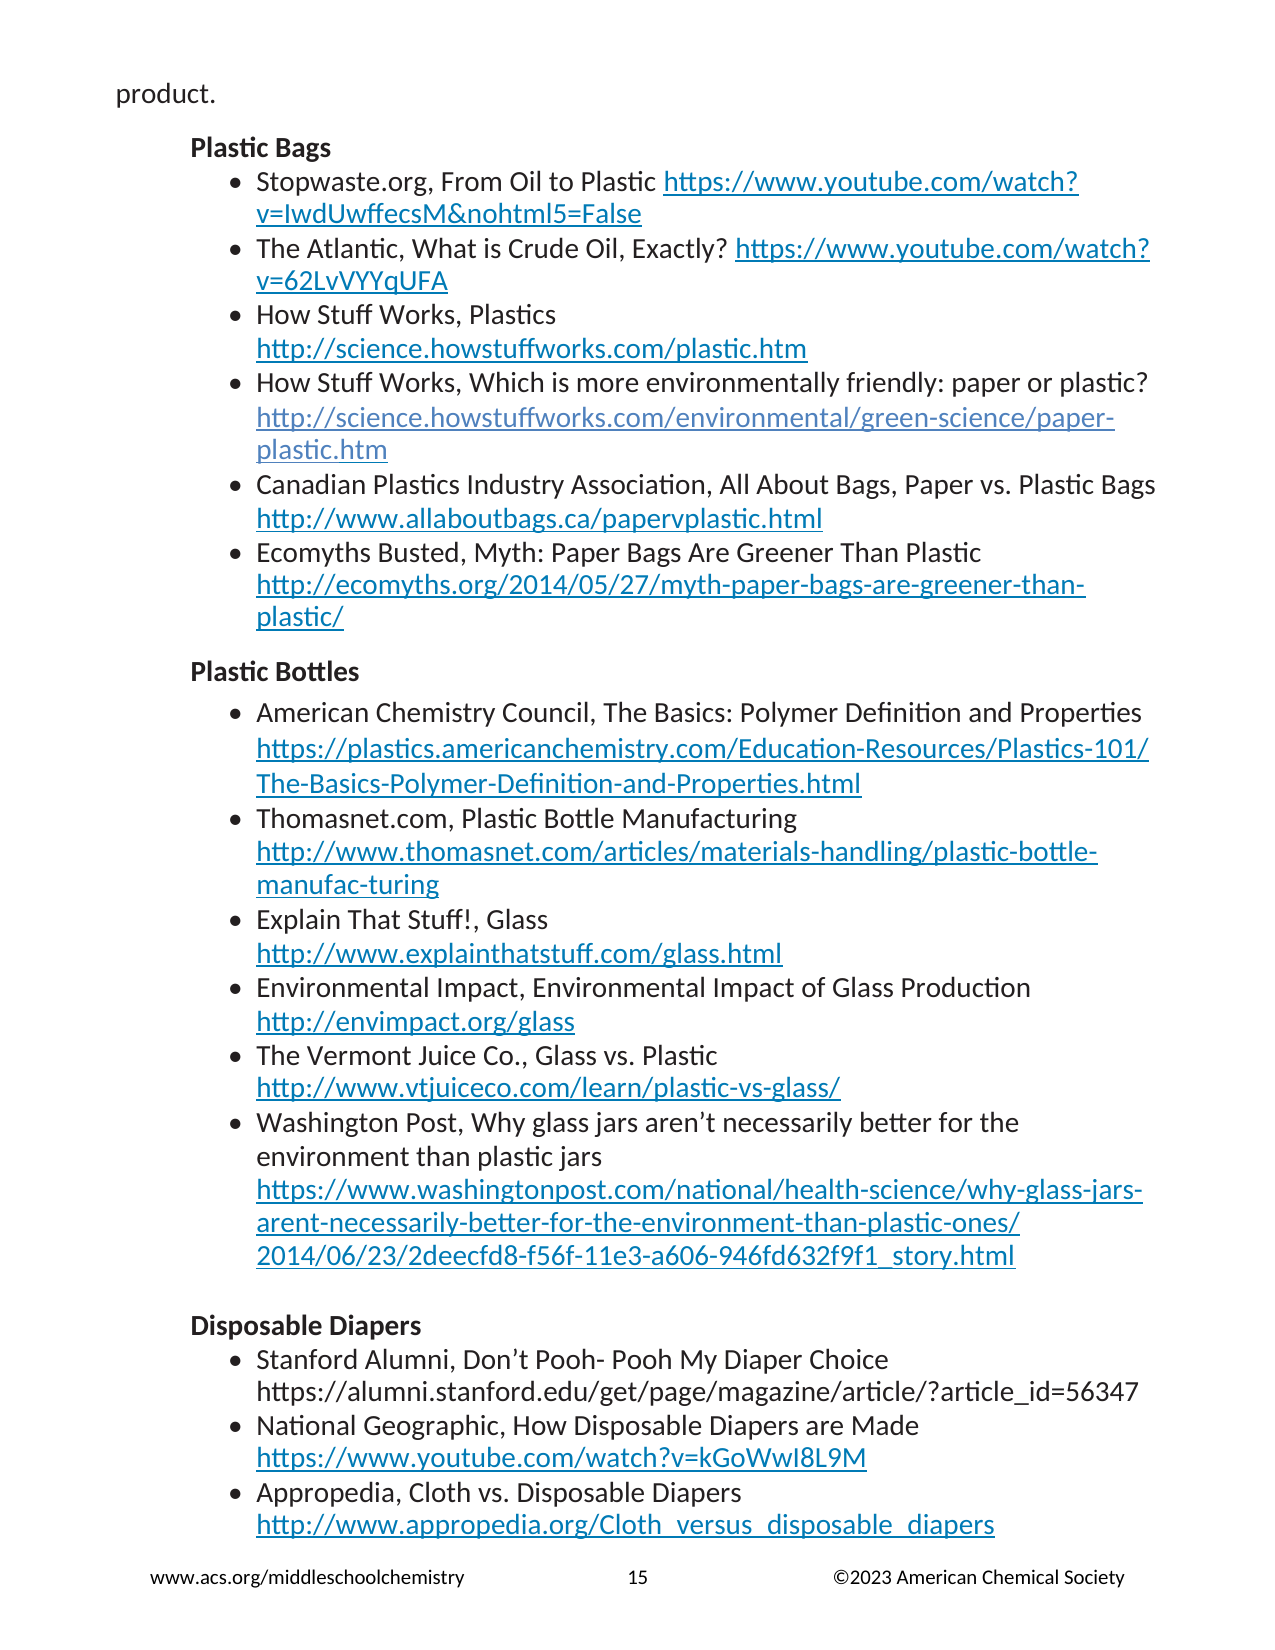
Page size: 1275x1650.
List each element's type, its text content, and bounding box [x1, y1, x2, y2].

list Thomasnet.com, Plastic Bottle Manufacturing http://www.thomasnet.com/articles/materials-handling/plastic-bottle-manufac-turing [228, 802, 1170, 902]
list The Vermont Juice Co., Glass vs. Plastic http://www.vtjuiceco.com/learn/plastic-vs-glass/ [228, 1039, 1170, 1104]
list http://www.allaboutbags.ca/papervplastic.html [256, 503, 1170, 535]
list http://science.howstuffworks.com/environmental/green-science/paper-plastic.htm [256, 401, 1170, 467]
list Stanford Alumni, Don’t Pooh- Pooh My Diaper Choice https://alumni.stanford.edu/get/page/magazine/article/?article_id=56347 [228, 1343, 1170, 1408]
list Appropedia, Cloth vs. Disposable Diapers http://www.appropedia.org/Cloth_versus_disposable_diapers [228, 1477, 1170, 1541]
list http://www.explainthatstuff.com/glass.html [256, 937, 1170, 970]
list Ecomyths Busted, Myth: Paper Bags Are Greener Than Plastic http://ecomyths.org/2014/05/27/myth-paper-bags-are-greener-than-plastic/ [228, 537, 1170, 634]
list Explain That Stuff!, Glass [228, 903, 1170, 936]
list http://science.howstuffworks.com/plastic.htm [256, 333, 1170, 365]
list Washington Post, Why glass jars aren’t necessarily better for the environment than plastic jars [228, 1105, 1170, 1173]
subtitle Plastic Bags [190, 131, 1170, 164]
list How Stuff Works, Plastics [228, 299, 1170, 331]
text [115, 75, 1170, 111]
list Canadian Plastics Industry Association, All About Bags, Paper vs. Plastic Bags [228, 468, 1170, 501]
list American Chemistry Council, The Basics: Polymer Definition and Properties [228, 694, 1170, 730]
list The Atlantic, What is Crude Oil, Exactly? https://www.youtube.com/watch?v=62LvVYYqUFA [228, 232, 1170, 297]
list Stopwaste.org, From Oil to Plastic https://www.youtube.com/watch?v=IwdUwffecsM&nohtml5=False [228, 166, 1170, 231]
list How Stuff Works, Which is more environmentally friendly: paper or plastic? [228, 366, 1170, 399]
list National Geographic, How Disposable Diapers are Made https://www.youtube.com/watch?v=kGoWwI8L9M [228, 1410, 1170, 1475]
text https://www.washingtonpost.com/national/health-science/why-glass-jars-arent-necessarily-better-for-the-environment-than-plastic-ones/2014/06/23/2deecfd8-f56f-11e3-a606-946fd632f9f1_story.html [256, 1173, 1170, 1273]
subtitle Disposable Diapers [190, 1309, 1170, 1342]
subtitle Plastic Bottles [190, 655, 1170, 688]
list https://plastics.americanchemistry.com/Education-Resources/Plastics-101/The-Basics-Polymer-Definition-and-Properties.html [256, 730, 1170, 801]
list Environmental Impact, Environmental Impact of Glass Production [228, 972, 1170, 1004]
list http://envimpact.org/glass [256, 1006, 1170, 1038]
